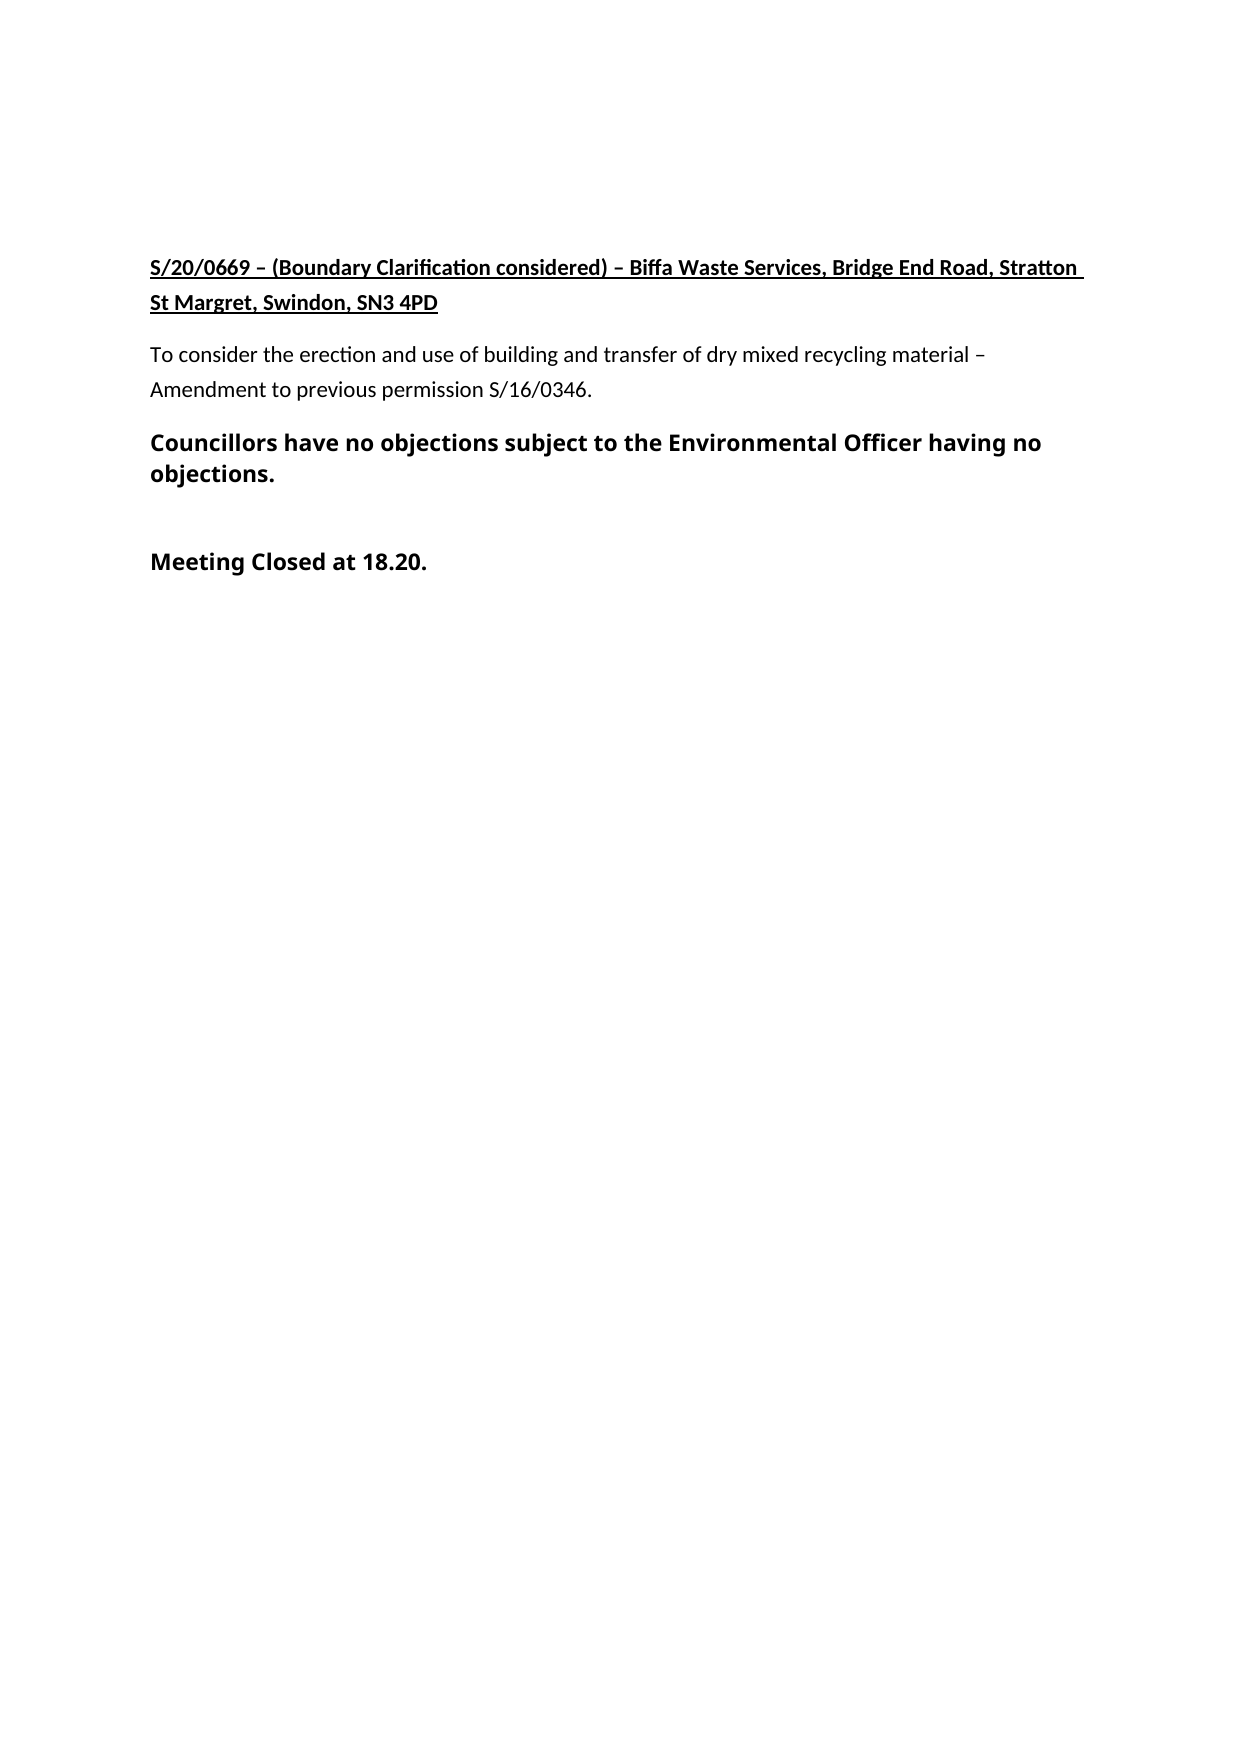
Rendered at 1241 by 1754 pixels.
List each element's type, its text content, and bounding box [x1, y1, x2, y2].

text To consider the erection and use of building and transfer of dry mixed recycling material – Amendment to previous permission S/16/0346. [150, 340, 1090, 403]
text Meeting Closed at 18.20. [150, 545, 1090, 577]
text S/20/0669 – (Boundary Clarification considered) – Biffa Waste Services, Bridge End Road, Stratton St Margret, Swindon, SN3 4PD [150, 253, 1090, 316]
text Councillors have no objections subject to the Environmental Officer having no objections. [150, 427, 1090, 489]
